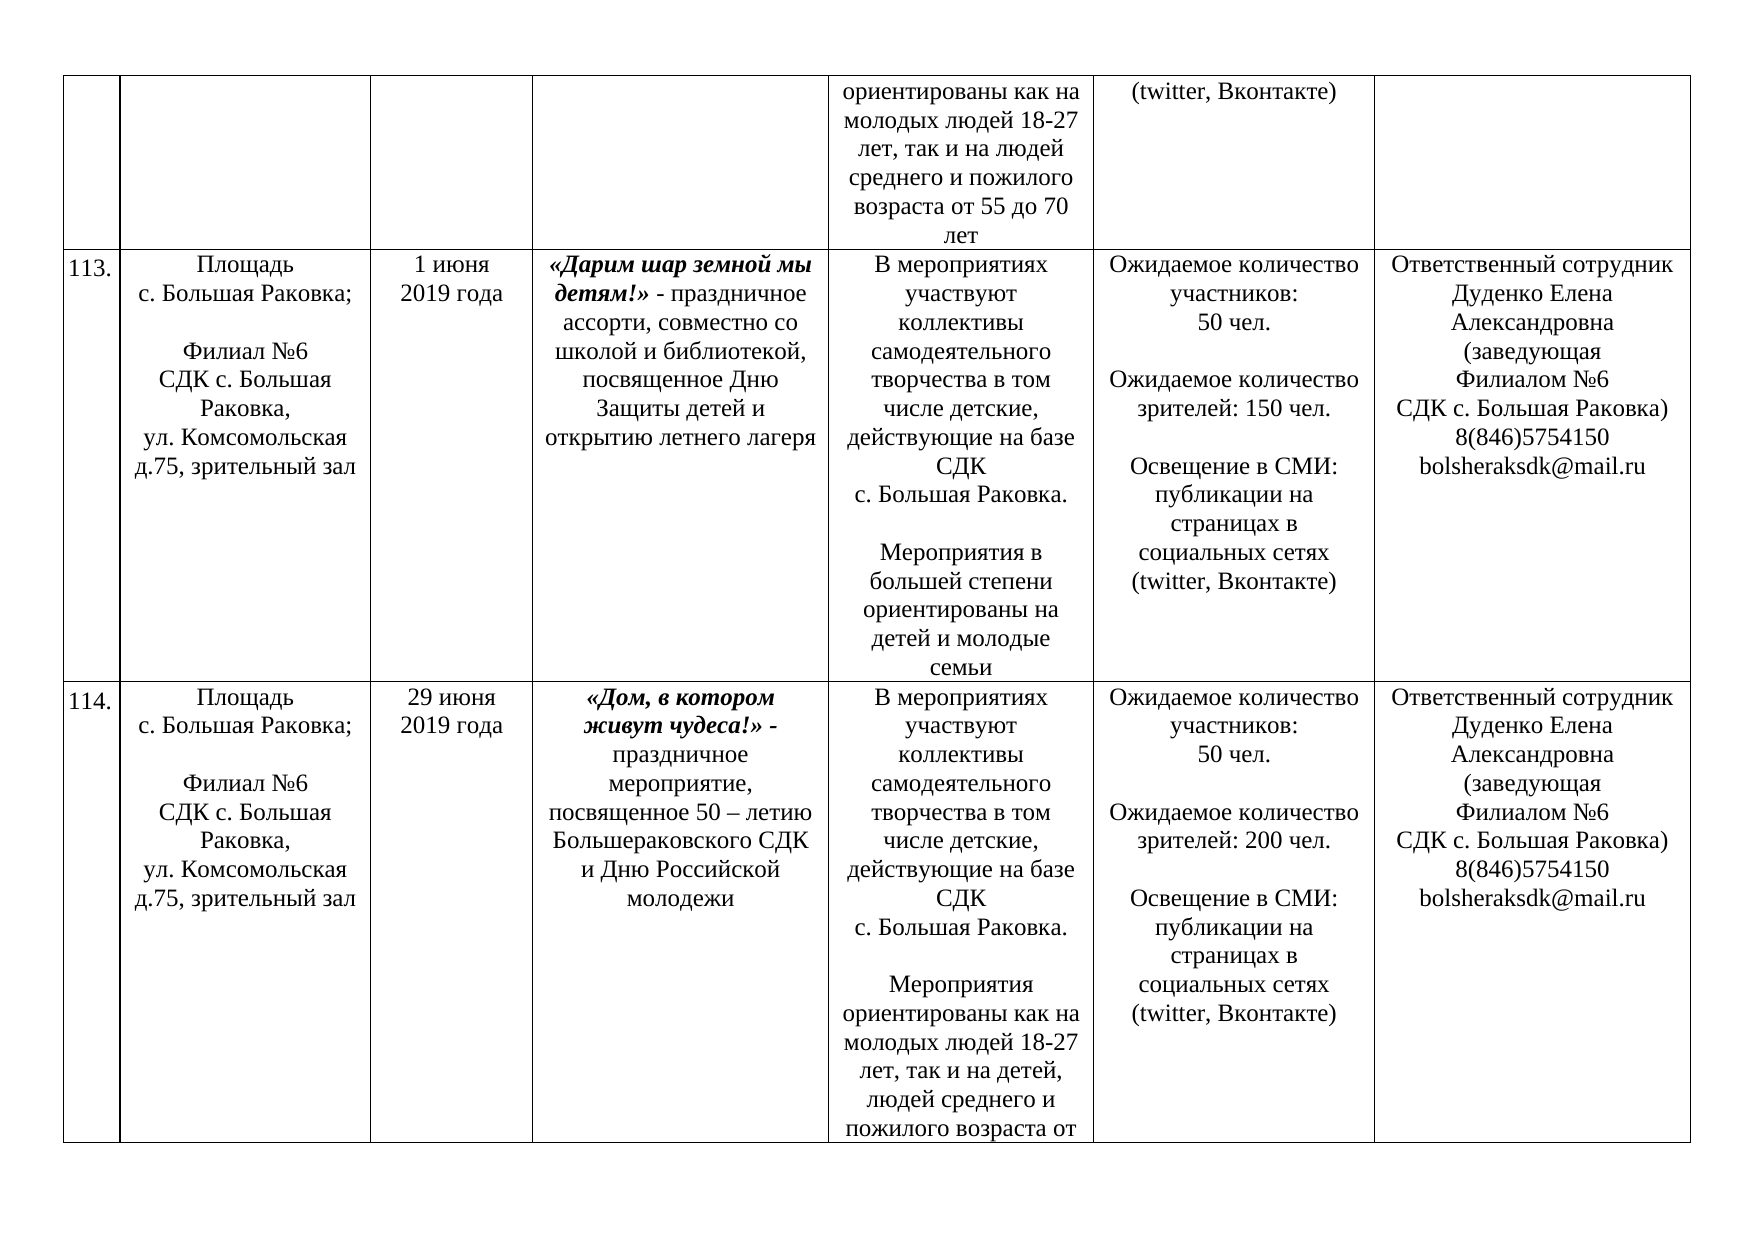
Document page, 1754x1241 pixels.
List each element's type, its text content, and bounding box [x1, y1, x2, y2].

table_cell [64, 682, 119, 1142]
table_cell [1094, 76, 1374, 248]
table_cell 29 июня 2019 года [371, 682, 532, 1142]
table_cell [829, 682, 1093, 1142]
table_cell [121, 682, 370, 1142]
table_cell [371, 76, 532, 248]
table_cell [64, 250, 119, 681]
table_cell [1375, 76, 1690, 248]
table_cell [829, 76, 1093, 248]
table_cell «Дарим шар земной мы детям!» - праздничное ассорти, совместно со школой и библиотекой, посвященное Дню Защиты детей и открытию летнего лагеря [533, 250, 828, 681]
table_cell Площадь с. Большая Раковка; Филиал №6 СДК с. Большая Раковка, ул. Комсомольская д.75, зрительный зал [121, 250, 370, 681]
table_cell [1375, 682, 1690, 1142]
table_cell 1 июня 2019 года [371, 250, 532, 681]
table_cell Ответственный сотрудник Дуденко Елена Александровна (заведующая Филиалом №6 СДК с. Большая Раковка) 8(846)5754150 bolsheraksdk@mail.ru [1375, 250, 1690, 681]
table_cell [533, 76, 828, 248]
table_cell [533, 682, 828, 1142]
table_cell [64, 76, 119, 248]
table_cell Ожидаемое количество участников: 50 чел. Ожидаемое количество зрителей: 150 чел. Освещение в СМИ: публикации на страницах в социальных сетях (twitter, Вконтакте) [1094, 250, 1374, 681]
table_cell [1094, 682, 1374, 1142]
table_cell В мероприятиях участвуют коллективы самодеятельного творчества в том числе детские, действующие на базе СДК с. Большая Раковка. Мероприятия в большей степени ориентированы на детей и молодые семьи [829, 250, 1093, 681]
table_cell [121, 76, 370, 248]
